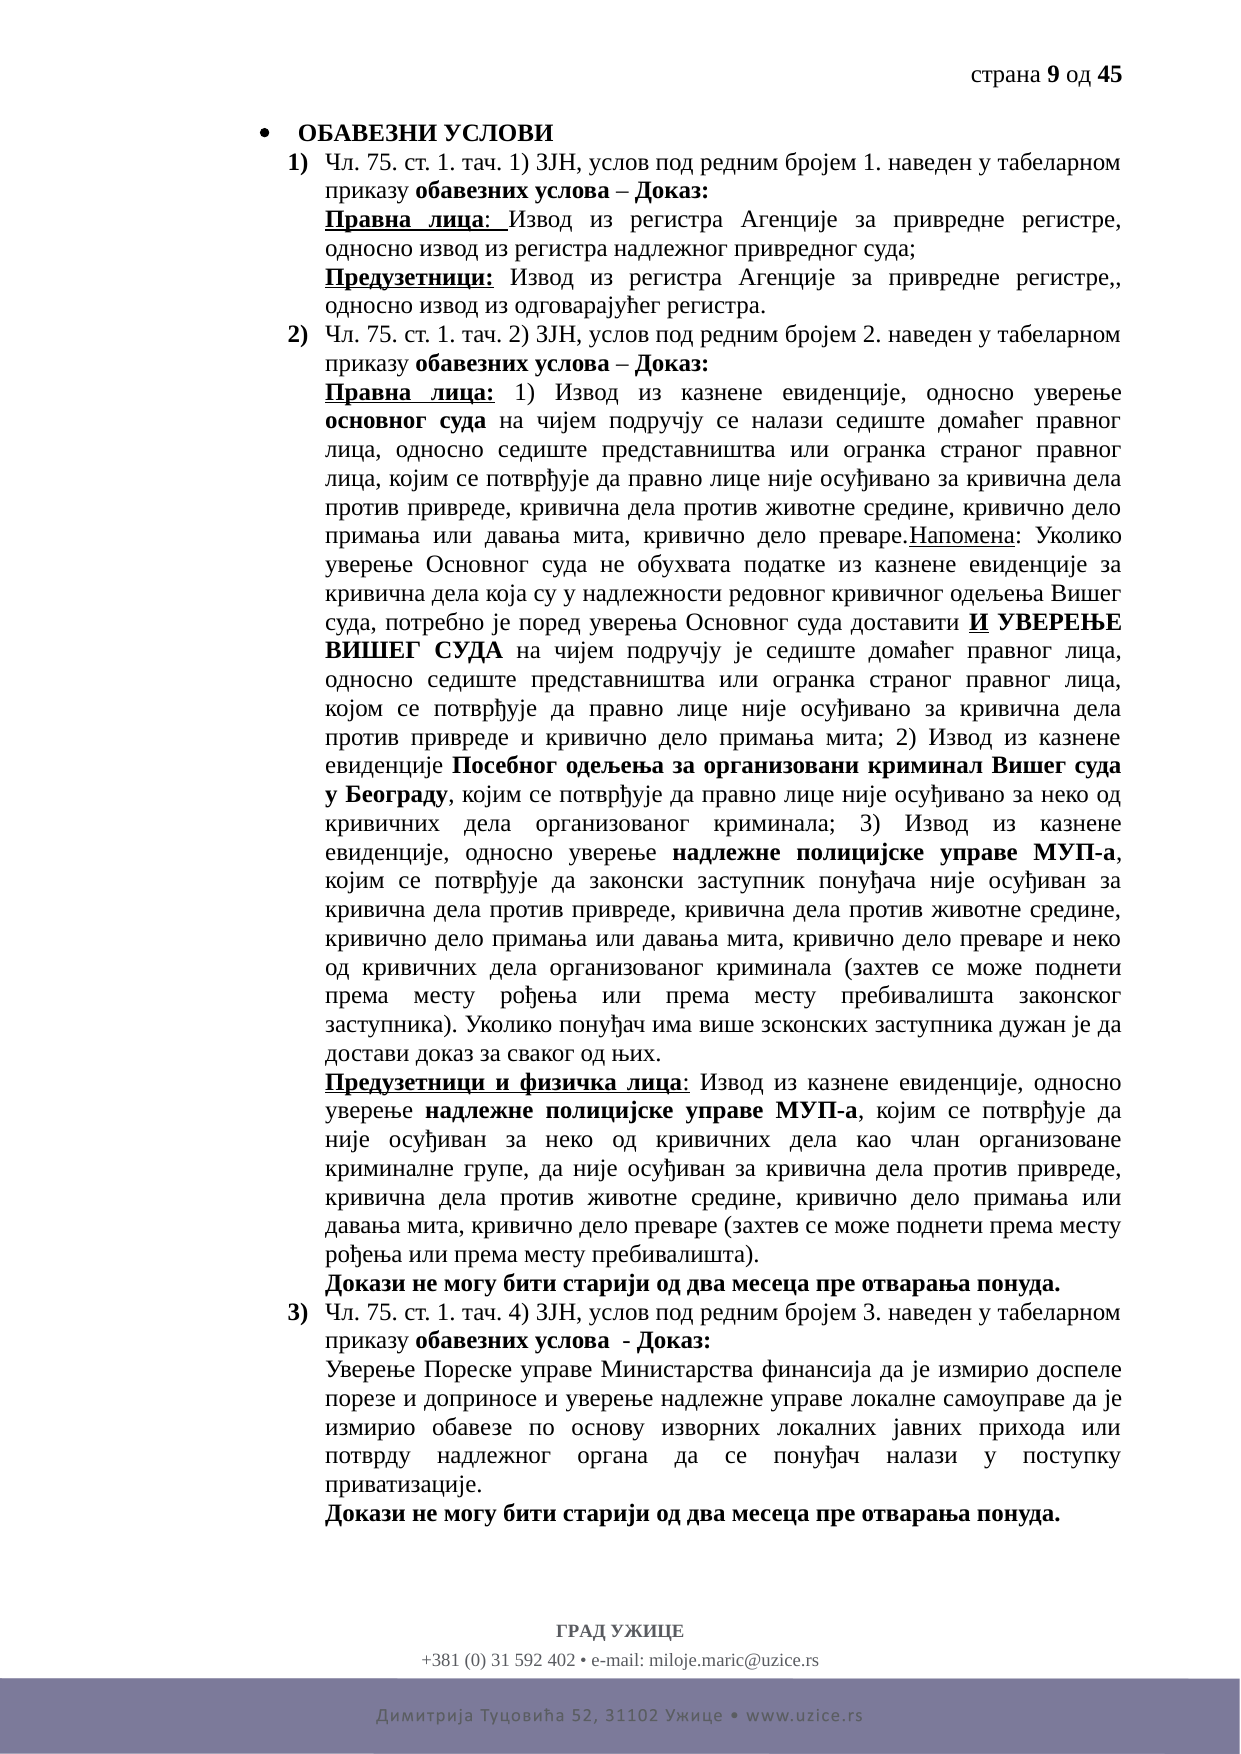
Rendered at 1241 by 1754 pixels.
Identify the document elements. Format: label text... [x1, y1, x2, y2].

text Уверење Пореске управе Министарства финансија да је измирио доспеле порезе и доприносе и уверење надлежне управе локалне самоуправе да је измирио обавезе по основу изворних локалних јавних прихода или потврду надлежног органа да се понуђач налази у поступку приватизације. [325, 1354, 1122, 1498]
text Правна лица: Извод из регистра Агенције за привредне регистре, односно извод из регистра надлежног привредног суда; [325, 204, 1122, 262]
text Правна лица: 1) Извод из казнене евиденције, односно уверењe основног суда на чијем подручју се налази седиште домаћег правног лица, односно седиште представништва или огранка страног правног лица, којим се потврђује да правно лице није осуђивано за кривична дела против привреде, кривична дела против животне средине, кривично дело примања или давања мита, кривично дело преваре.Напомена: Уколико уверење Основног суда не обухвата податке из казнене евиденције за кривична дела која су у надлежности редовног кривичног одељења Вишег суда, потребно је поред уверења Основног суда доставити И УВЕРЕЊЕ ВИШЕГ СУДА на чијем подручју је седиште домаћег правног лица, односно седиште представништва или огранка страног правног лица, којом се потврђује да правно лице није осуђивано за кривична дела против привреде и кривично дело примања мита; 2) Извод из казнене евиденције Посебног одељења за организовани криминал Вишег суда у Београду, којим се потврђује да правно лице није осуђивано за неко од кривичних дела организованог криминала; 3) Извод из казнене евиденције, односно уверење надлежне полицијске управе МУП-а, којим се потврђује да законски заступник понуђача није осуђиван за кривична дела против привреде, кривична дела против животне средине, кривично дело примања или давања мита, кривично дело преваре и неко од кривичних дела организованог криминала (захтев се може поднети према месту рођења или према месту пребивалишта законског заступника). Уколико понуђач има више зсконских заступника дужан је да достави доказ за сваког од њих. [325, 377, 1122, 1067]
list Чл. 75. ст. 1. тач. 2) ЗЈН, услов под редним бројем 2. наведен у табеларном приказу обавезних услова – Доказ: [287, 319, 1122, 377]
picture [0, 1677, 1240, 1754]
text Докази не могу бити старији од два месеца пре отварања понуда. [325, 1498, 1122, 1527]
list ОБАВЕЗНИ УСЛОВИ [260, 118, 1122, 147]
list Чл. 75. ст. 1. тач. 4) ЗЈН, услов под редним бројем 3. наведен у табеларном приказу обавезних услова - Доказ: [287, 1297, 1122, 1354]
text Докази не могу бити старији од два месеца пре отварања понуда. [325, 1268, 1122, 1297]
text Предузетници: Извод из регистра Агенције за привредне регистре,, односно извод из одговарајућег регистра. [325, 262, 1122, 319]
text Предузетници и физичка лица: Извод из казнене евиденције, односно уверење надлежне полицијске управе МУП-а, којим се потврђује да није осуђиван за неко од кривичних дела као члан организоване криминалне групе, да није осуђиван за кривична дела против привреде, кривична дела против животне средине, кривично дело примања или давања мита, кривично дело преваре (захтев се може поднети према месту рођења или према месту пребивалишта). [325, 1067, 1122, 1268]
list Чл. 75. ст. 1. тач. 1) ЗЈН, услов под редним бројем 1. наведен у табеларном приказу обавезних услова – Доказ: [287, 147, 1122, 204]
